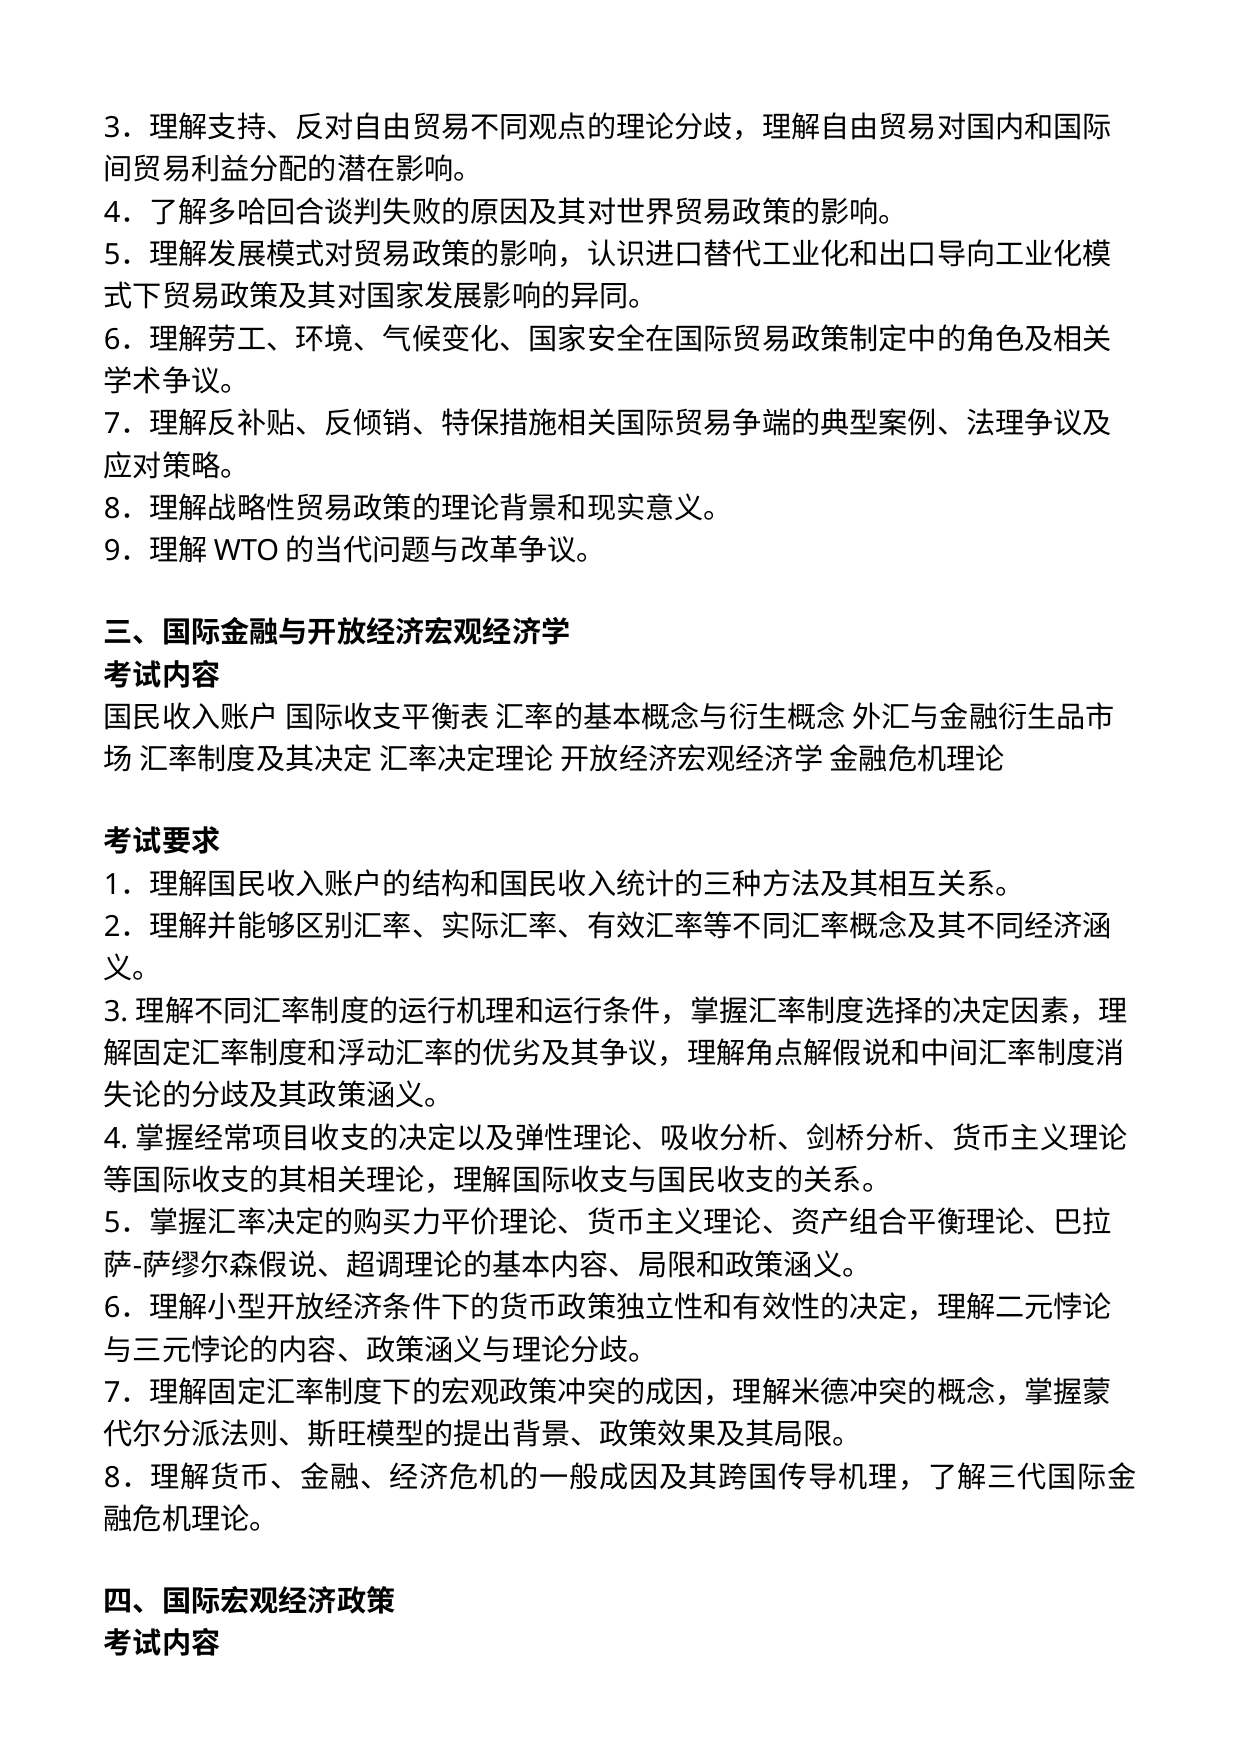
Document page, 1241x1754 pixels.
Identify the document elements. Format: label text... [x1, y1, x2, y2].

text 考试要求 [103, 818, 1137, 860]
text 5．掌握汇率决定的购买力平价理论、货币主义理论、资产组合平衡理论、巴拉萨-萨缪尔森假说、超调理论的基本内容、局限和政策涵义。 [103, 1199, 1137, 1284]
text 7．理解固定汇率制度下的宏观政策冲突的成因，理解米德冲突的概念，掌握蒙代尔分派法则、斯旺模型的提出背景、政策效果及其局限。 [103, 1368, 1137, 1453]
text 考试内容 [103, 651, 1137, 694]
text 5．理解发展模式对贸易政策的影响，认识进口替代工业化和出口导向工业化模式下贸易政策及其对国家发展影响的异同。 [103, 231, 1137, 315]
text 6．理解劳工、环境、气候变化、国家安全在国际贸易政策制定中的角色及相关学术争议。 [103, 315, 1137, 400]
text 7．理解反补贴、反倾销、特保措施相关国际贸易争端的典型案例、法理争议及应对策略。 [103, 400, 1137, 484]
text 四、国际宏观经济政策 [103, 1577, 1137, 1620]
text 9．理解WTO的当代问题与改革争议。 [103, 527, 1137, 569]
text 2．理解并能够区别汇率、实际汇率、有效汇率等不同汇率概念及其不同经济涵义。 [103, 903, 1137, 987]
text 8．理解货币、金融、经济危机的一般成因及其跨国传导机理，了解三代国际金融危机理论。 [103, 1453, 1137, 1538]
text 3. 理解不同汇率制度的运行机理和运行条件，掌握汇率制度选择的决定因素，理解固定汇率制度和浮动汇率的优劣及其争议，理解角点解假说和中间汇率制度消失论的分歧及其政策涵义。 [103, 987, 1137, 1114]
text 国民收入账户 国际收支平衡表 汇率的基本概念与衍生概念 外汇与金融衍生品市场 汇率制度及其决定 汇率决定理论 开放经济宏观经济学 金融危机理论 [103, 694, 1137, 778]
text 4．了解多哈回合谈判失败的原因及其对世界贸易政策的影响。 [103, 188, 1137, 231]
text 三、国际金融与开放经济宏观经济学 [103, 609, 1137, 651]
text 考试内容 [103, 1620, 1137, 1662]
text 4. 掌握经常项目收支的决定以及弹性理论、吸收分析、剑桥分析、货币主义理论等国际收支的其相关理论，理解国际收支与国民收支的关系。 [103, 1114, 1137, 1199]
text 6．理解小型开放经济条件下的货币政策独立性和有效性的决定，理解二元悖论与三元悖论的内容、政策涵义与理论分歧。 [103, 1284, 1137, 1368]
text 3．理解支持、反对自由贸易不同观点的理论分歧，理解自由贸易对国内和国际间贸易利益分配的潜在影响。 [103, 103, 1137, 188]
text 1．理解国民收入账户的结构和国民收入统计的三种方法及其相互关系。 [103, 860, 1137, 903]
text 8．理解战略性贸易政策的理论背景和现实意义。 [103, 484, 1137, 527]
